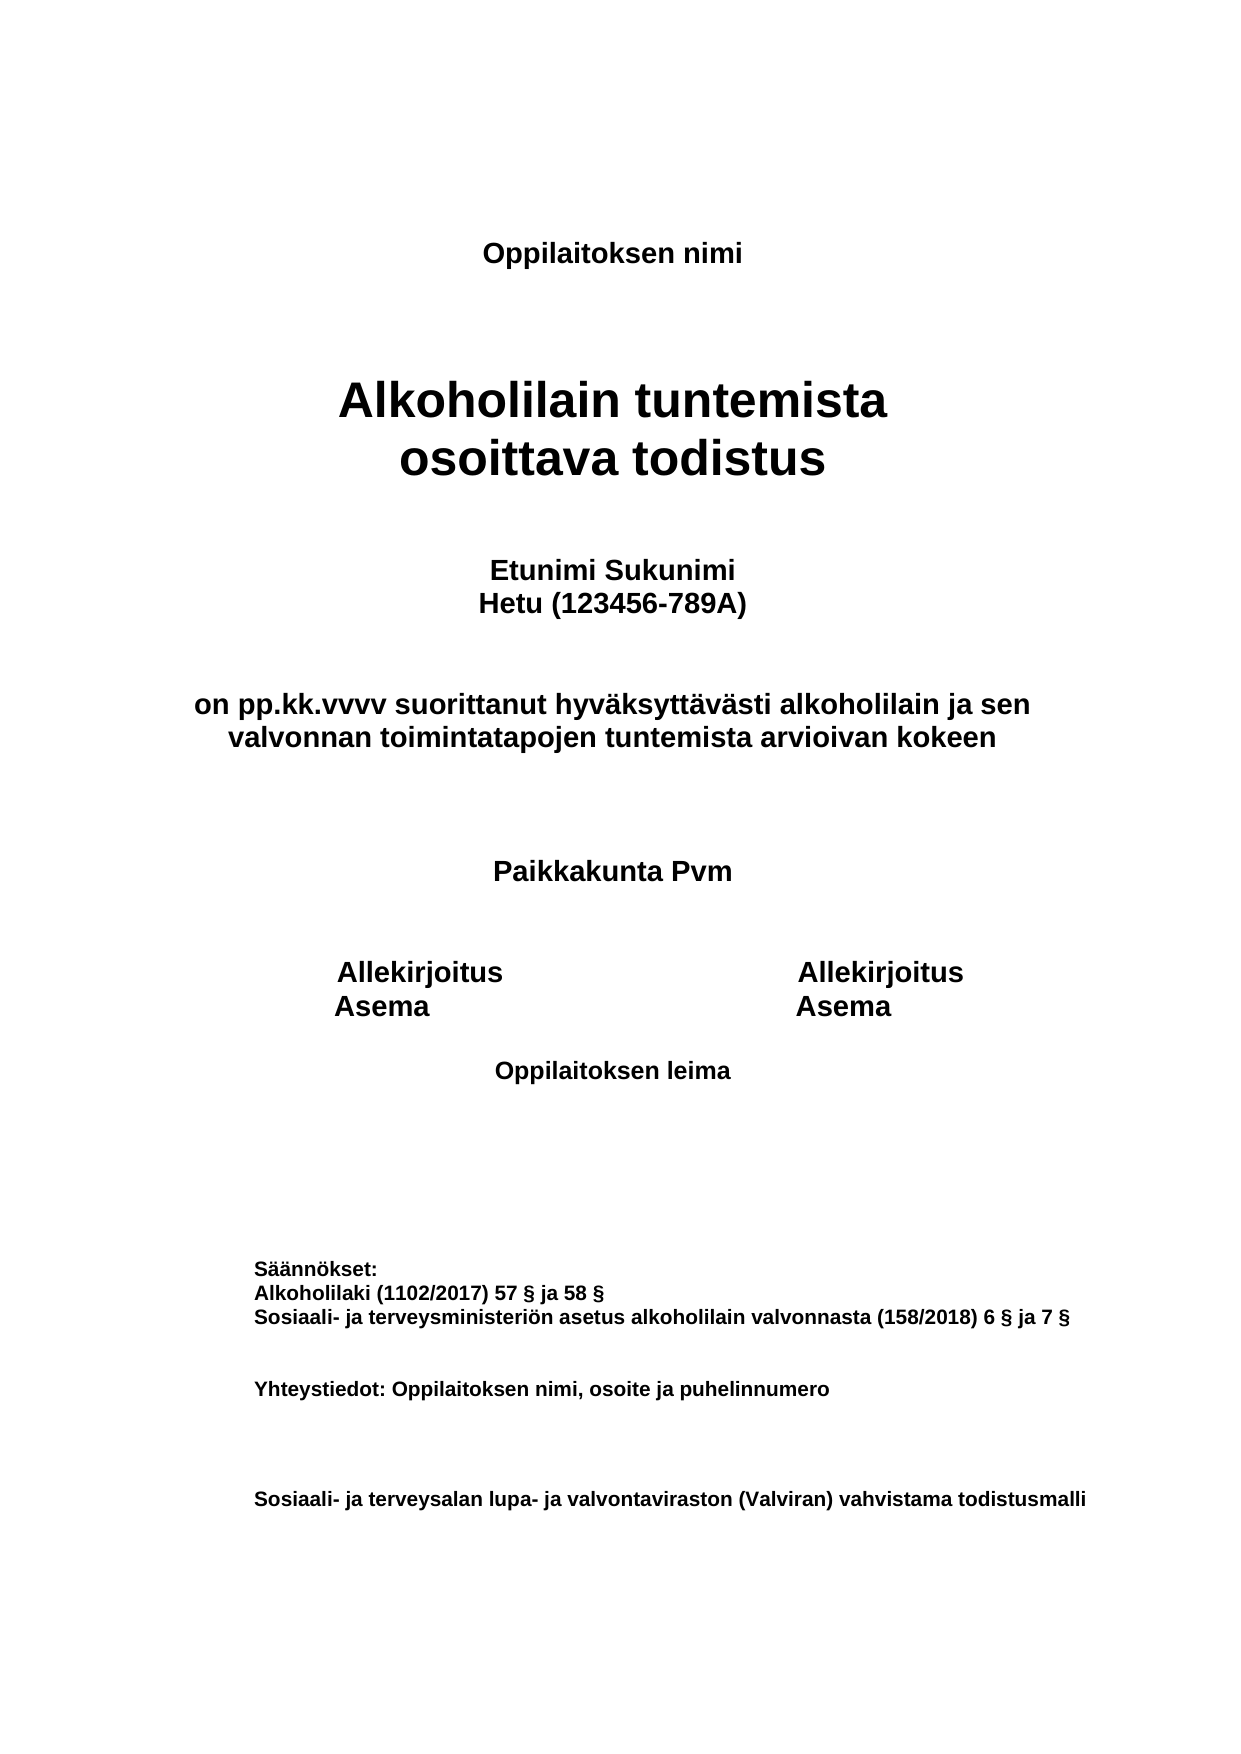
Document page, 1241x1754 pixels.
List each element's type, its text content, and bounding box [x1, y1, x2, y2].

text Alkoholilaki (1102/2017) 57 § ja 58 § [254, 1281, 1152, 1305]
text valvonnan toimintatapojen tuntemista arvioivan kokeen [74, 720, 1152, 754]
text Oppilaitoksen nimi [74, 236, 1152, 270]
text Etunimi Sukunimi [74, 552, 1152, 586]
text Oppilaitoksen leima [74, 1056, 1152, 1084]
text on pp.kk.vvvv suorittanut hyväksyttävästi alkoholilain ja sen [74, 687, 1152, 720]
text Hetu (123456-789A) [74, 586, 1152, 619]
text Sosiaali- ja terveysministeriön asetus alkoholilain valvonnasta (158/2018) 6 § ja 7 § [254, 1305, 1152, 1329]
text Yhteystiedot: Oppilaitoksen nimi, osoite ja puhelinnumero [254, 1377, 1152, 1401]
text Asema Asema [74, 988, 1152, 1022]
text Alkoholilain tuntemista [74, 370, 1152, 428]
text Paikkakunta Pvm [74, 854, 1152, 888]
text Sosiaali- ja terveysalan lupa- ja valvontaviraston (Valviran) vahvistama todistusmalli [254, 1487, 1152, 1511]
text Säännökset: [254, 1257, 1152, 1281]
text Allekirjoitus Allekirjoitus [118, 955, 1152, 988]
text osoittava todistus [74, 428, 1152, 485]
